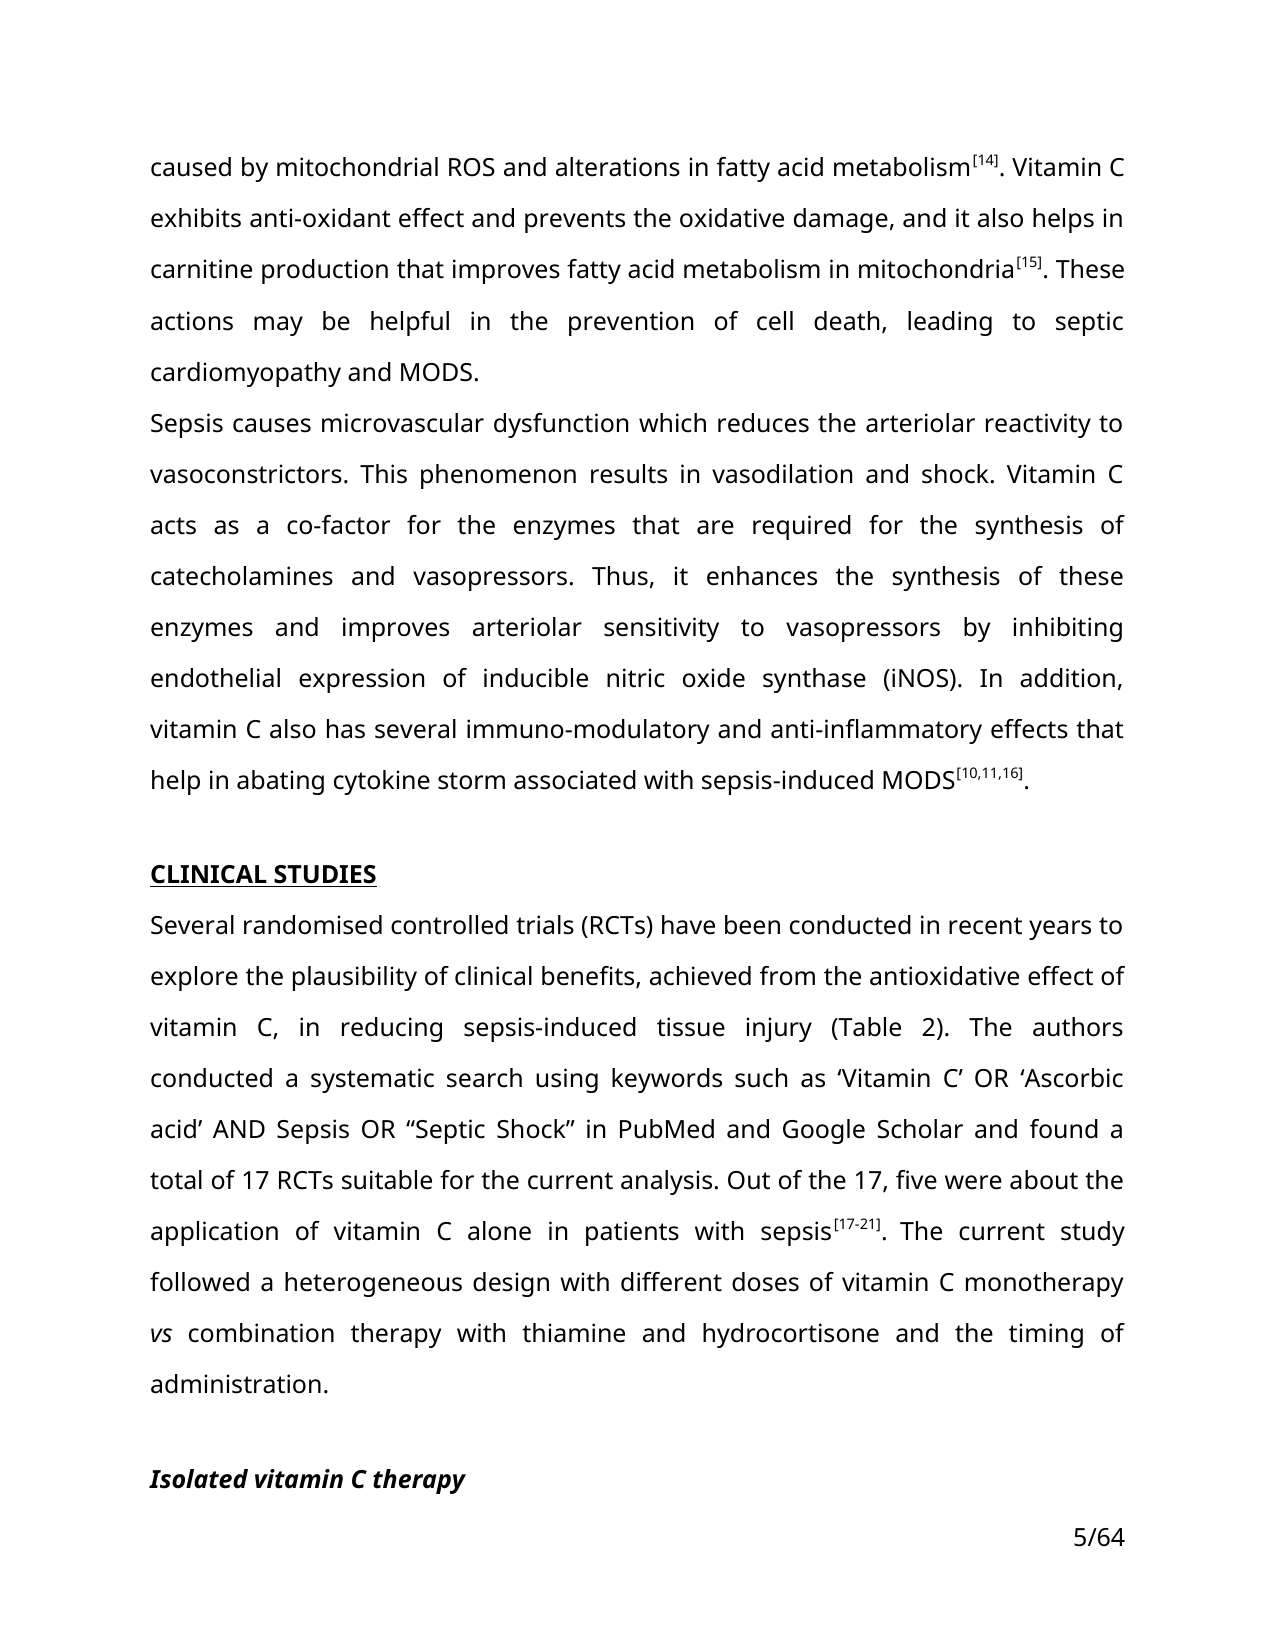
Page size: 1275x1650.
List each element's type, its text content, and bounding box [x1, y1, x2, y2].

text Several randomised controlled trials (RCTs) have been conducted in recent years to explore the plausibility of clinical benefits, achieved from the antioxidative effect of vitamin C, in reducing sepsis-induced tissue injury (Table 2). The authors conducted a systematic search using keywords such as ‘Vitamin C’ OR ‘Ascorbic acid’ AND Sepsis OR “Septic Shock” in PubMed and Google Scholar and found a total of 17 RCTs suitable for the current analysis. Out of the 17, five were about the application of vitamin C alone in patients with sepsis[17-21]. The current study followed a heterogeneous design with different doses of vitamin C monotherapy vs combination therapy with thiamine and hydrocortisone and the timing of administration. [150, 908, 1125, 1401]
text CLINICAL STUDIES [150, 857, 1125, 891]
text Sepsis causes microvascular dysfunction which reduces the arteriolar reactivity to vasoconstrictors. This phenomenon results in vasodilation and shock. Vitamin C acts as a co-factor for the enzymes that are required for the synthesis of catecholamines and vasopressors. Thus, it enhances the synthesis of these enzymes and improves arteriolar sensitivity to vasopressors by inhibiting endothelial expression of inducible nitric oxide synthase (iNOS). In addition, vitamin C also has several immuno-modulatory and anti-inflammatory effects that help in abating cytokine storm associated with sepsis-induced MODS[10,11,16]. [150, 405, 1125, 797]
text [150, 150, 1125, 388]
text Isolated vitamin C therapy [150, 1461, 1125, 1495]
